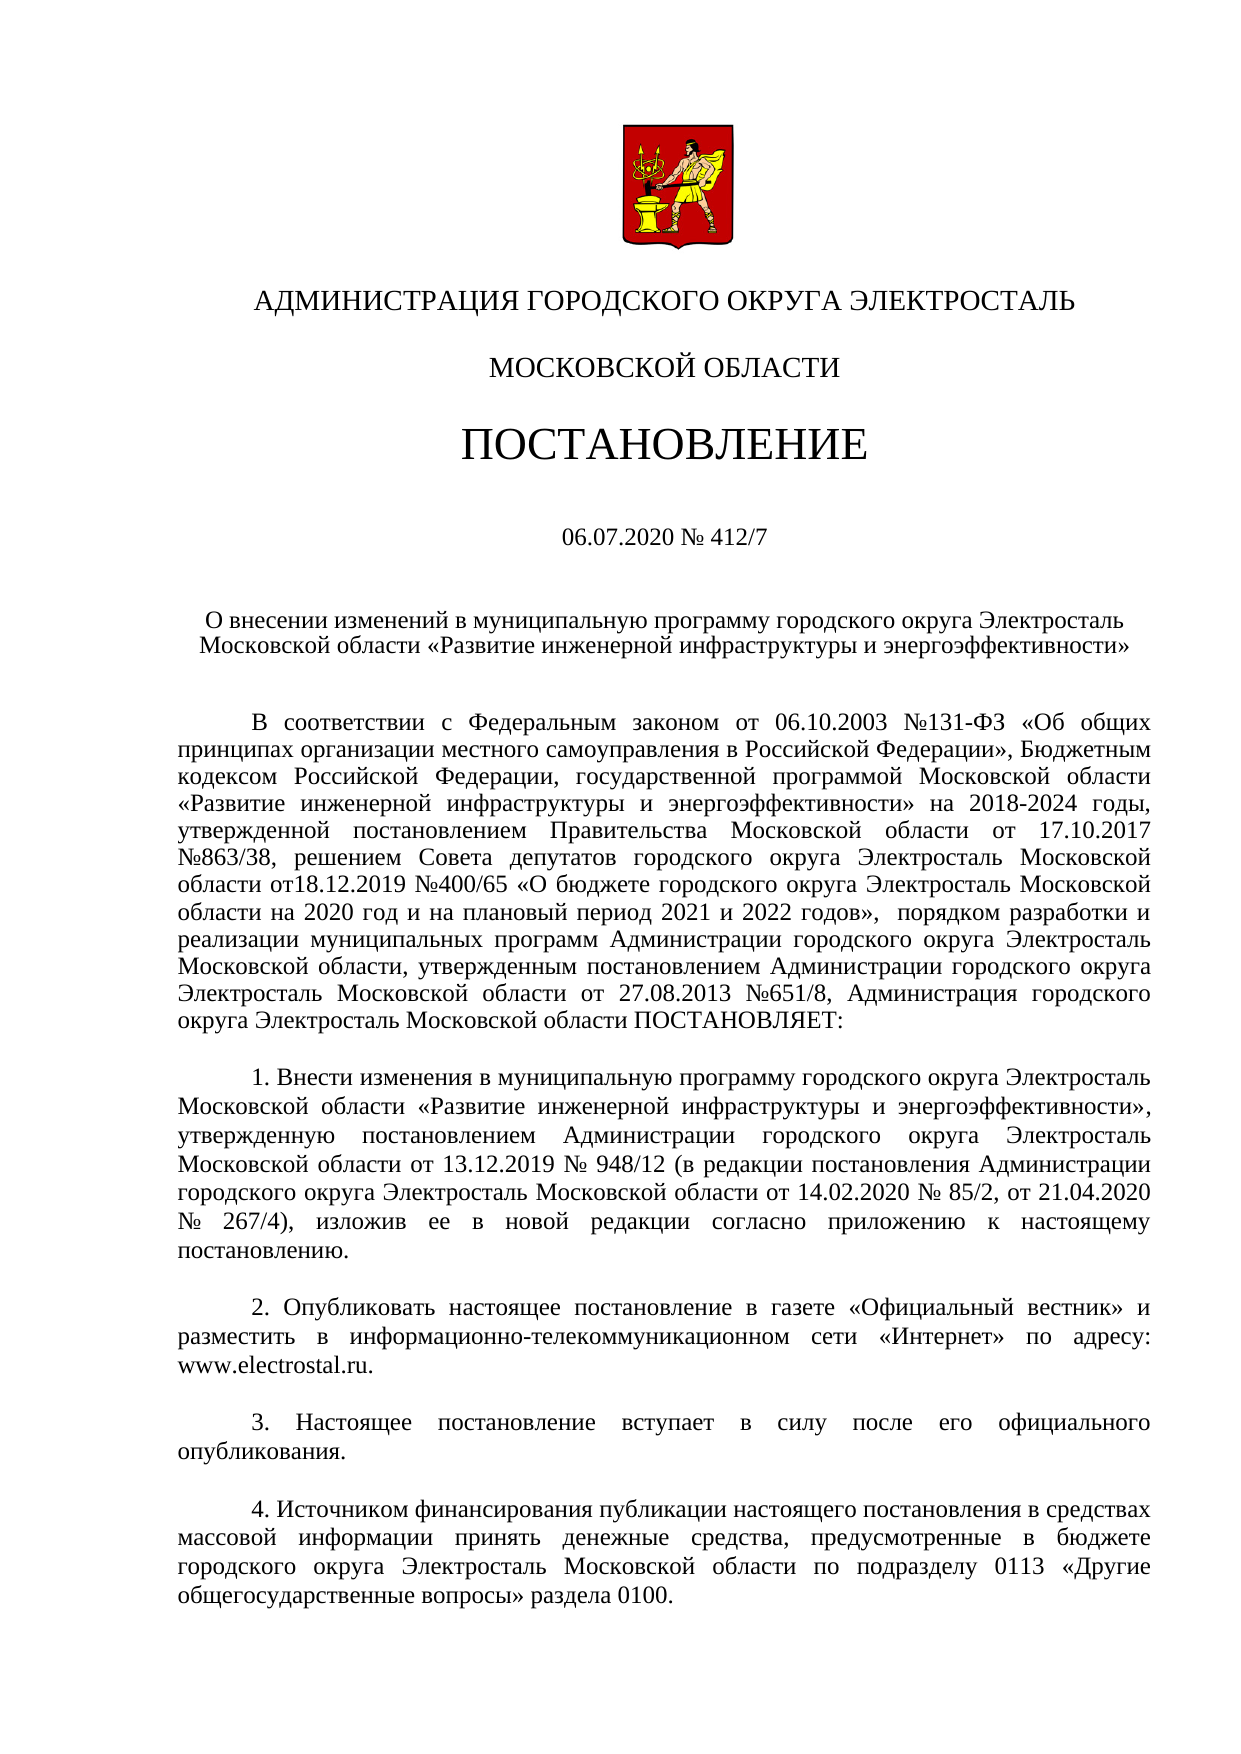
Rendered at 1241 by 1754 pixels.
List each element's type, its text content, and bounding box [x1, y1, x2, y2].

text 3. Настоящее постановление вступает в силу после его официального опубликования. [177, 1407, 1152, 1465]
text 2. Опубликовать настоящее постановление в газете «Официальный вестник» и разместить в информационно-телекоммуникационном сети «Интернет» по адресу: www.electrostal.ru. [177, 1292, 1152, 1379]
text В соответствии с Федеральным законом от 06.10.2003 №131-ФЗ «Об общих принципах организации местного самоуправления в Российской Федерации», Бюджетным кодексом Российской Федерации, государственной программой Московской области «Развитие инженерной инфраструктуры и энергоэффективности» на 2018-2024 годы, утвержденной постановлением Правительства Московской области от 17.10.2017 №863/38, решением Совета депутатов городского округа Электросталь Московской области от18.12.2019 №400/65 «О бюджете городского округа Электросталь Московской области на 2020 год и на плановый период 2021 и 2022 годов», порядком разработки и реализации муниципальных программ Администрации городского округа Электросталь Московской области, утвержденным постановлением Администрации городского округа Электросталь Московской области от 27.08.2013 №651/8, Администрация городского округа Электросталь Московской области ПОСТАНОВЛЯЕТ: [177, 709, 1152, 1034]
text АДМИНИСТРАЦИЯ ГОРОДСКОГО ОКРУГА ЭЛЕКТРОСТАЛЬ [177, 283, 1152, 316]
text О внесении изменений в муниципальную программу городского округа Электросталь Московской области «Развитие инженерной инфраструктуры и энергоэффективности» [177, 609, 1152, 659]
text ПОСТАНОВЛЕНИЕ [177, 417, 1152, 470]
text 4. Источником финансирования публикации настоящего постановления в средствах массовой информации принять денежные средства, предусмотренные в бюджете городского округа Электросталь Московской области по подразделу 0113 «Другие общегосударственные вопросы» раздела 0100. [177, 1494, 1152, 1609]
text 1. Внести изменения в муниципальную программу городского округа Электросталь Московской области «Развитие инженерной инфраструктуры и энергоэффективности», утвержденную постановлением Администрации городского округа Электросталь Московской области от 13.12.2019 № 948/12 (в редакции постановления Администрации городского округа Электросталь Московской области от 14.02.2020 № 85/2, от 21.04.2020 № 267/4), изложив ее в новой редакции согласно приложению к настоящему постановлению. [177, 1062, 1152, 1264]
picture [612, 116, 747, 254]
text МОСКОВСКОЙ ОБЛАСТИ [177, 350, 1152, 383]
text 06.07.2020 № 412/7 [177, 522, 1152, 551]
